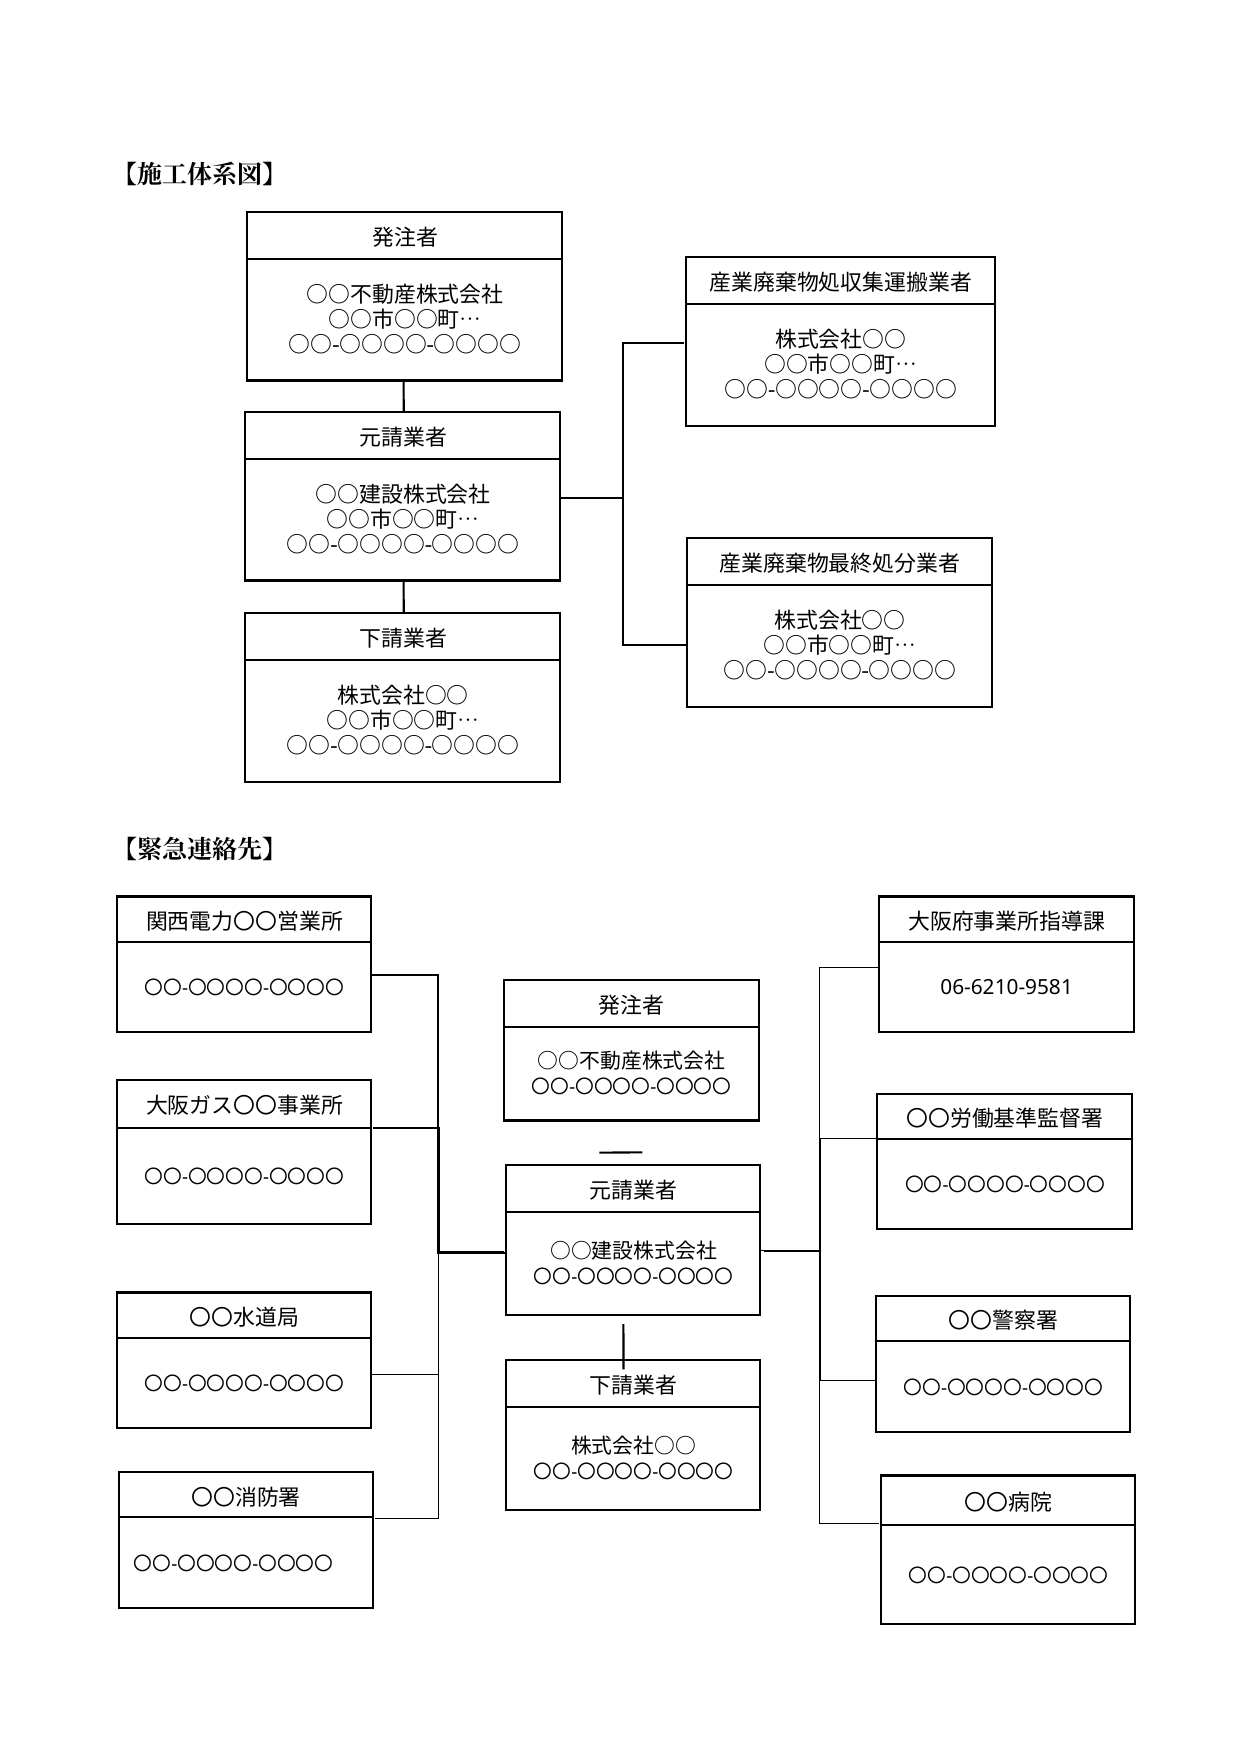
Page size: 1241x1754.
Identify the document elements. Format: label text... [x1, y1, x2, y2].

text 【施工体系図】 [112, 154, 1128, 192]
text 【緊急連絡先】 [112, 829, 1128, 867]
